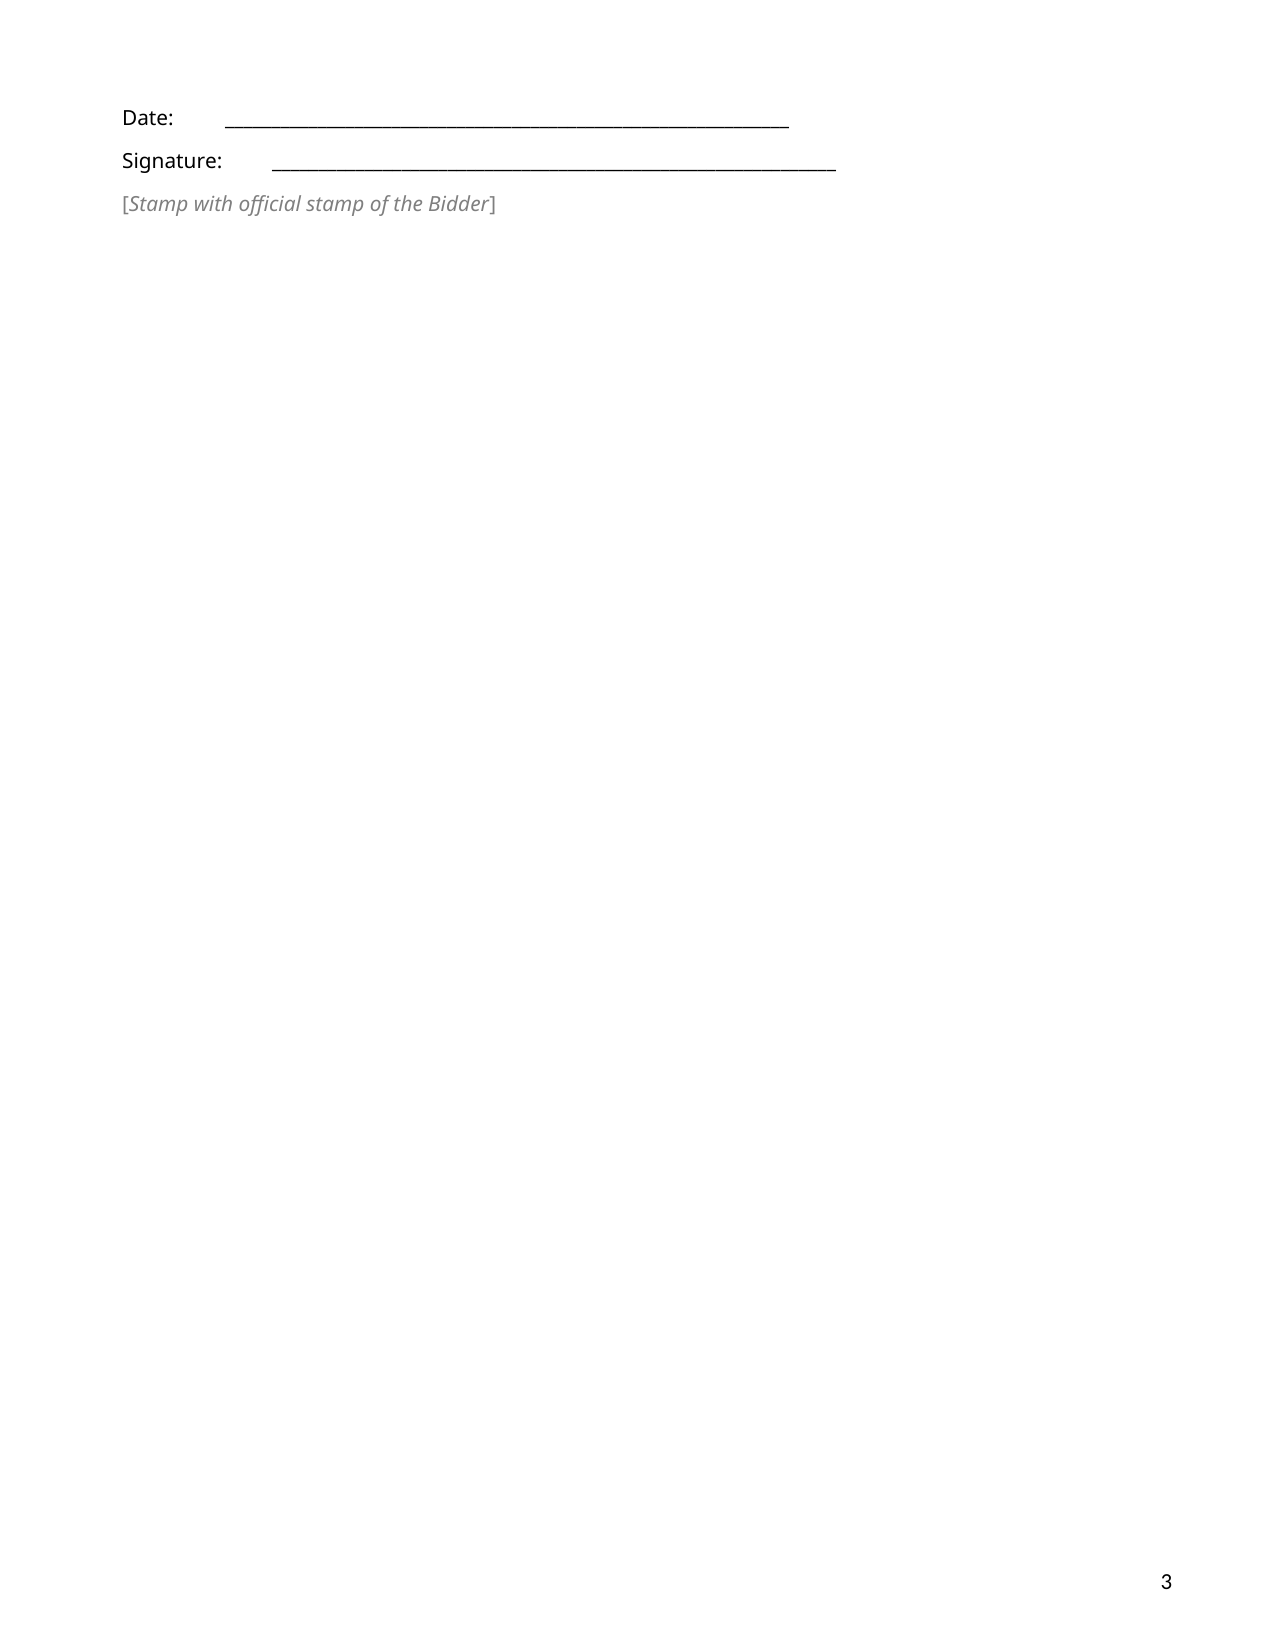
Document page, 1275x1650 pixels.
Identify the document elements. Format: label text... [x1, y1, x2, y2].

text [Stamp with official stamp of the Bidder] [122, 189, 1172, 218]
text Date: _____________________________________________________________ [122, 103, 1172, 131]
text Signature: _____________________________________________________________ [122, 146, 1172, 174]
